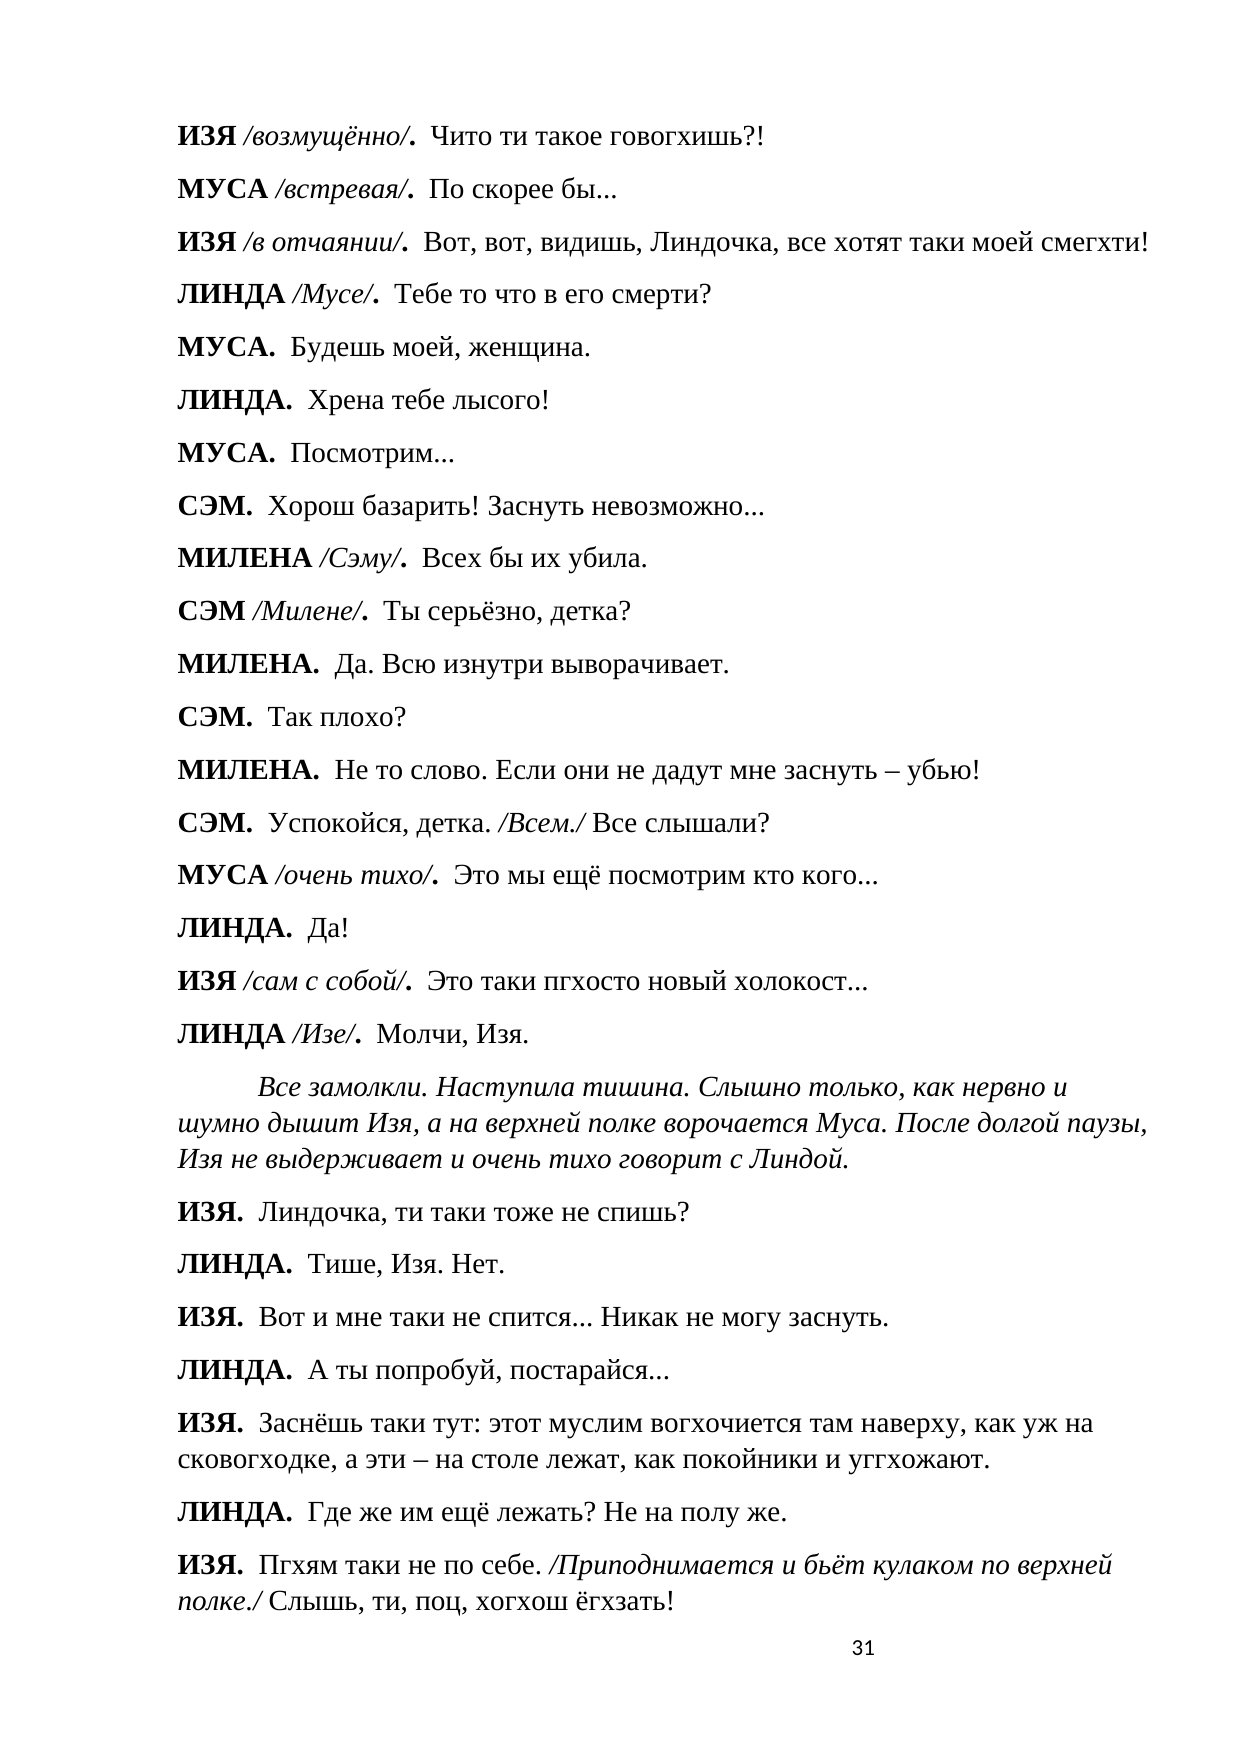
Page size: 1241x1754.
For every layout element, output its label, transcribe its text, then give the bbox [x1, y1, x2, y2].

text МИЛЕНА. Да. Всю изнутри выворачивает. [177, 646, 1152, 680]
text СЭМ. Хорош базарить! Заснуть невозможно... [177, 488, 1152, 521]
text МУСА. Посмотрим... [177, 435, 1152, 468]
text ЛИНДА. А ты попробуй, постарайся... [177, 1352, 1152, 1386]
text ИЗЯ. Вот и мне таки не спится... Никак не могу заснуть. [177, 1299, 1152, 1333]
text ИЗЯ. Линдочка, ти таки тоже не спишь? [177, 1194, 1152, 1227]
text МИЛЕНА /Сэму/. Всех бы их убила. [177, 541, 1152, 574]
text МУСА /встревая/. По скорее бы... [177, 171, 1152, 204]
text ЛИНДА. Где же им ещё лежать? Не на полу же. [177, 1494, 1152, 1528]
text Все замолкли. Наступила тишина. Слышно только, как нервно и шумно дышит Изя, а на верхней полке ворочается Муса. После долгой паузы, Изя не выдерживает и очень тихо говорит с Линдой. [177, 1069, 1152, 1174]
text СЭМ. Так плохо? [177, 699, 1152, 733]
text ИЗЯ. Заснёшь таки тут: этот муслим вогхочиется там наверху, как уж на сковогходке, а эти – на столе лежат, как покойники и уггхожают. [177, 1405, 1152, 1475]
text ЛИНДА. Тише, Изя. Нет. [177, 1247, 1152, 1280]
text МУСА. Будешь моей, женщина. [177, 329, 1152, 363]
text ИЗЯ /в отчаянии/. Вот, вот, видишь, Линдочка, все хотят таки моей смегхти! [177, 224, 1152, 257]
text СЭМ /Милене/. Ты серьёзно, детка? [177, 593, 1152, 627]
text ИЗЯ. Пгхям таки не по себе. /Приподнимается и бьёт кулаком по верхней полке./ Слышь, ти, поц, хогхош ёгхзать! [177, 1547, 1152, 1617]
text ЛИНДА /Изе/. Молчи, Изя. [177, 1016, 1152, 1049]
text ЛИНДА /Мусе/. Тебе то что в его смерти? [177, 277, 1152, 310]
text МУСА /очень тихо/. Это мы ещё посмотрим кто кого... [177, 857, 1152, 891]
text СЭМ. Успокойся, детка. /Всем./ Все слышали? [177, 805, 1152, 838]
text МИЛЕНА. Не то слово. Если они не дадут мне заснуть – убью! [177, 752, 1152, 785]
text ЛИНДА. Да! [177, 910, 1152, 944]
text ИЗЯ /сам с собой/. Это таки пгхосто новый холокост... [177, 963, 1152, 997]
text ЛИНДА. Хрена тебе лысого! [177, 382, 1152, 416]
text ИЗЯ /возмущённо/. Чито ти такое говогхишь?! [177, 118, 1152, 152]
